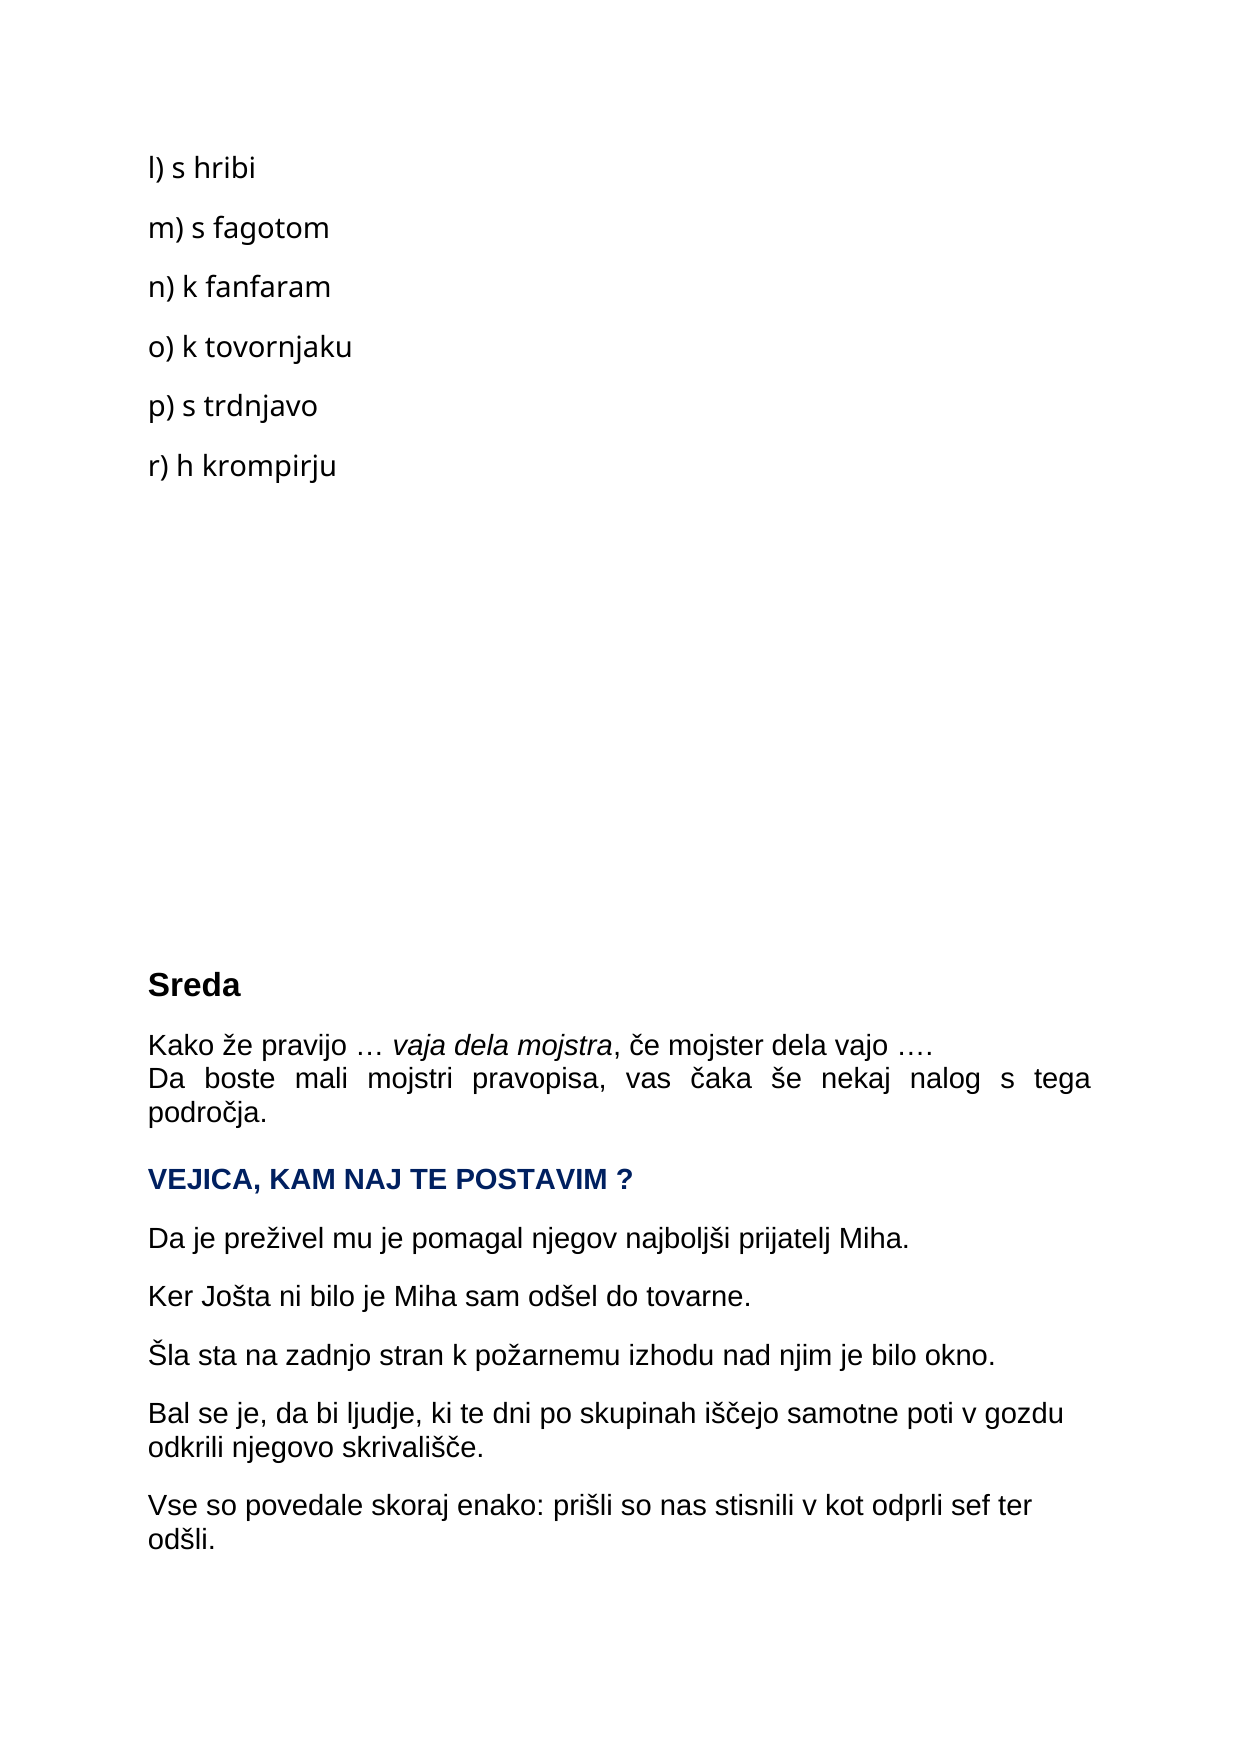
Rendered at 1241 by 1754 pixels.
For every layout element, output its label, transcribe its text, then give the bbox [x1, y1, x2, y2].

text n) k fanfaram [148, 267, 1093, 306]
text m) s fagotom [148, 207, 1093, 247]
text Kako že pravijo … vaja dela mojstra, če mojster dela vajo …. [148, 1028, 1093, 1062]
text p) s trdnjavo [148, 386, 1093, 425]
text Šla sta na zadnjo stran k požarnemu izhodu nad njim je bilo okno. [148, 1338, 1093, 1371]
text Da boste mali mojstri pravopisa, vas čaka še nekaj nalog s tega področja. [148, 1062, 1093, 1129]
text r) h krompirju [148, 445, 1093, 485]
text Da je preživel mu je pomagal njegov najboljši prijatelj Miha. [148, 1221, 1093, 1254]
text Bal se je, da bi ljudje, ki te dni po skupinah iščejo samotne poti v gozdu odkrili njegovo skrivališče. [148, 1396, 1093, 1463]
text Ker Jošta ni bilo je Miha sam odšel do tovarne. [148, 1279, 1093, 1313]
text Vse so povedale skoraj enako: prišli so nas stisnili v kot odprli sef ter odšli. [148, 1488, 1093, 1556]
text l) s hribi [148, 148, 1093, 187]
text VEJICA, KAM NAJ TE POSTAVIM ? [148, 1162, 1093, 1196]
text o) k tovornjaku [148, 326, 1093, 366]
text Sreda [148, 964, 1093, 1003]
